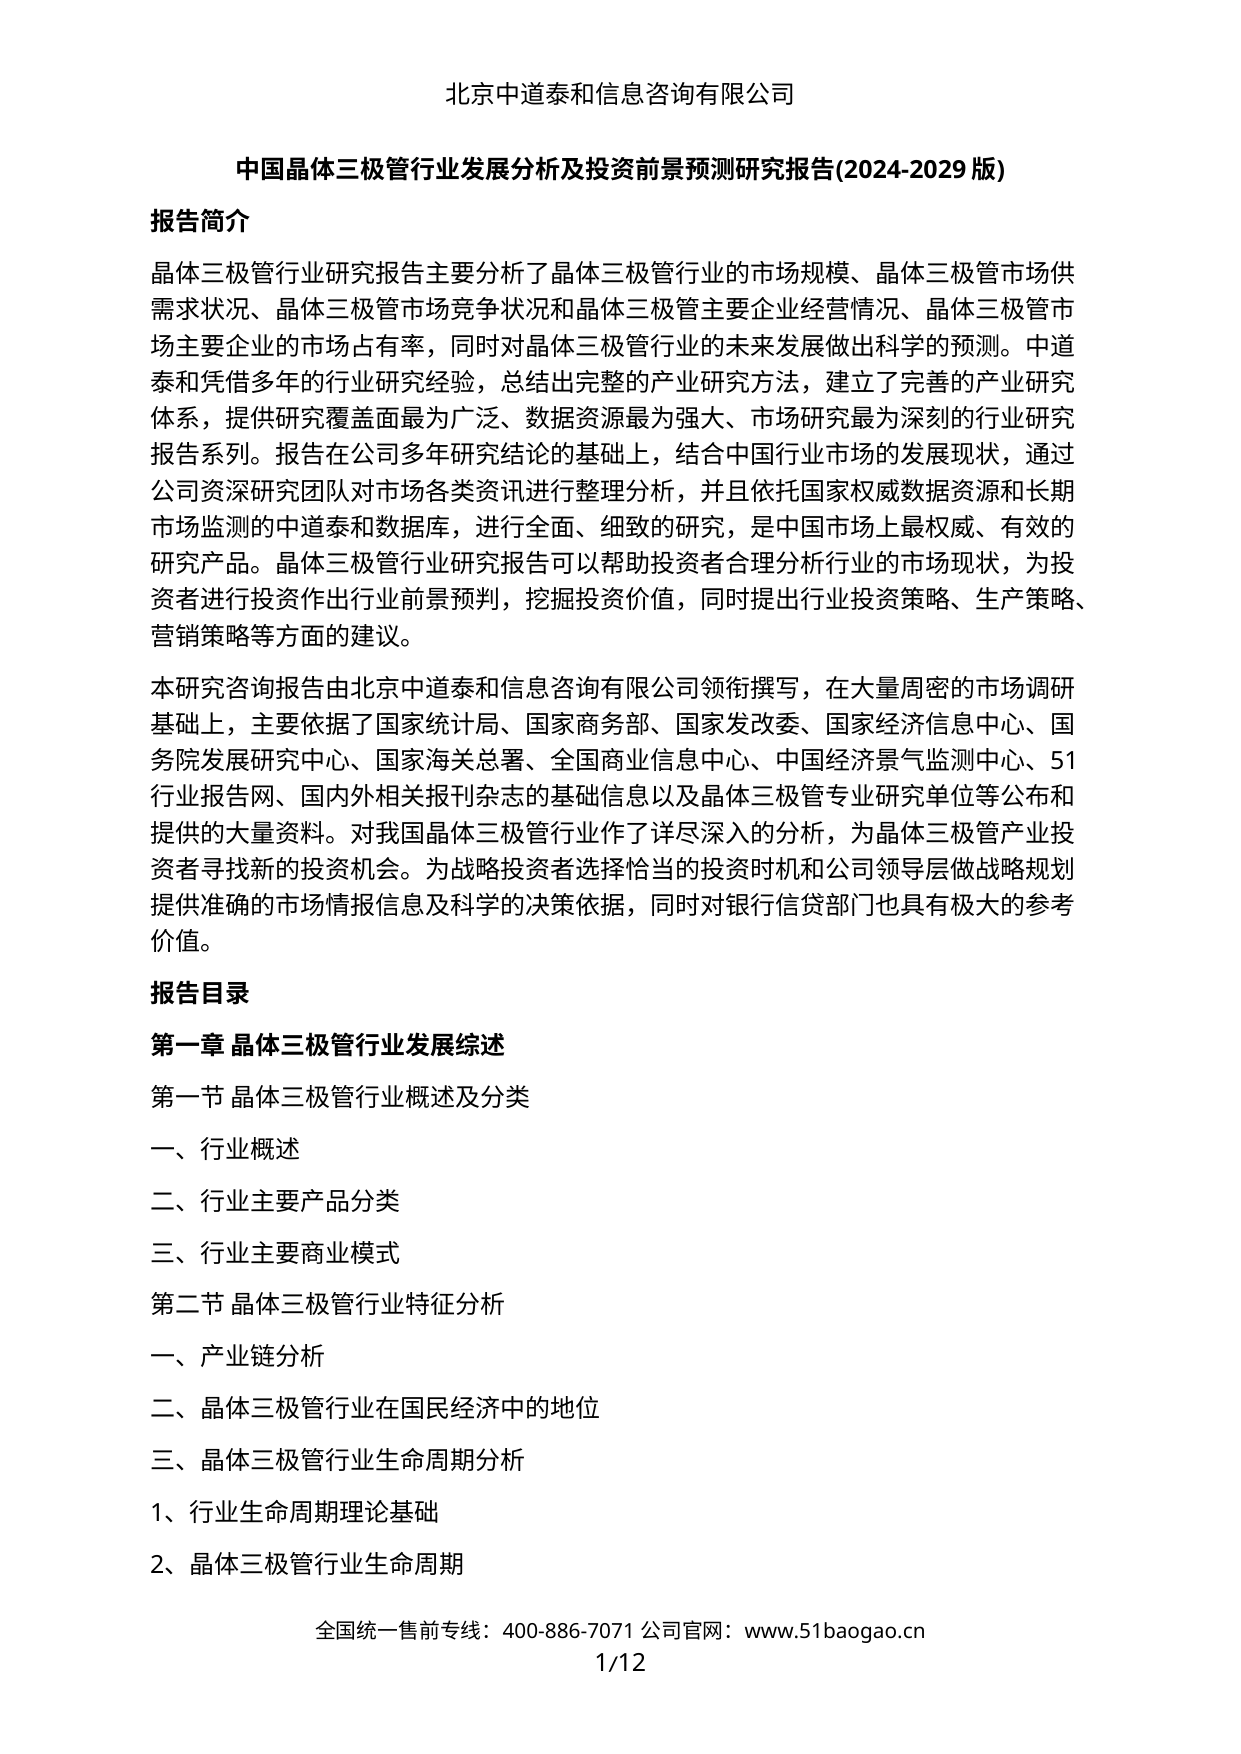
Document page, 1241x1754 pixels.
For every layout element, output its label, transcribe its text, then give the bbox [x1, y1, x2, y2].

text 第二节 晶体三极管行业特征分析 [150, 1285, 1090, 1321]
text 二、行业主要产品分类 [150, 1181, 1090, 1217]
text 报告简介 [150, 202, 1090, 238]
text 三、晶体三极管行业生命周期分析 [150, 1441, 1090, 1477]
text 报告目录 [150, 974, 1090, 1010]
text 二、晶体三极管行业在国民经济中的地位 [150, 1389, 1090, 1425]
text 第一节 晶体三极管行业概述及分类 [150, 1077, 1090, 1114]
text 1、行业生命周期理论基础 [150, 1492, 1090, 1529]
text 三、行业主要商业模式 [150, 1233, 1090, 1269]
text 一、产业链分析 [150, 1337, 1090, 1373]
text 第一章 晶体三极管行业发展综述 [150, 1026, 1090, 1062]
text 中国晶体三极管行业发展分析及投资前景预测研究报告(2024-2029版) [150, 150, 1090, 186]
text 本研究咨询报告由北京中道泰和信息咨询有限公司领衔撰写，在大量周密的市场调研基础上，主要依据了国家统计局、国家商务部、国家发改委、国家经济信息中心、国务院发展研究中心、国家海关总署、全国商业信息中心、中国经济景气监测中心、51行业报告网、国内外相关报刊杂志的基础信息以及晶体三极管专业研究单位等公布和提供的大量资料。对我国晶体三极管行业作了详尽深入的分析，为晶体三极管产业投资者寻找新的投资机会。为战略投资者选择恰当的投资时机和公司领导层做战略规划提供准确的市场情报信息及科学的决策依据，同时对银行信贷部门也具有极大的参考价值。 [150, 668, 1090, 958]
text 晶体三极管行业研究报告主要分析了晶体三极管行业的市场规模、晶体三极管市场供需求状况、晶体三极管市场竞争状况和晶体三极管主要企业经营情况、晶体三极管市场主要企业的市场占有率，同时对晶体三极管行业的未来发展做出科学的预测。中道泰和凭借多年的行业研究经验，总结出完整的产业研究方法，建立了完善的产业研究体系，提供研究覆盖面最为广泛、数据资源最为强大、市场研究最为深刻的行业研究报告系列。报告在公司多年研究结论的基础上，结合中国行业市场的发展现状，通过公司资深研究团队对市场各类资讯进行整理分析，并且依托国家权威数据资源和长期市场监测的中道泰和数据库，进行全面、细致的研究，是中国市场上最权威、有效的研究产品。晶体三极管行业研究报告可以帮助投资者合理分析行业的市场现状，为投资者进行投资作出行业前景预判，挖掘投资价值，同时提出行业投资策略、生产策略、营销策略等方面的建议。 [150, 254, 1090, 652]
text 一、行业概述 [150, 1129, 1090, 1166]
text 2、晶体三极管行业生命周期 [150, 1544, 1090, 1581]
